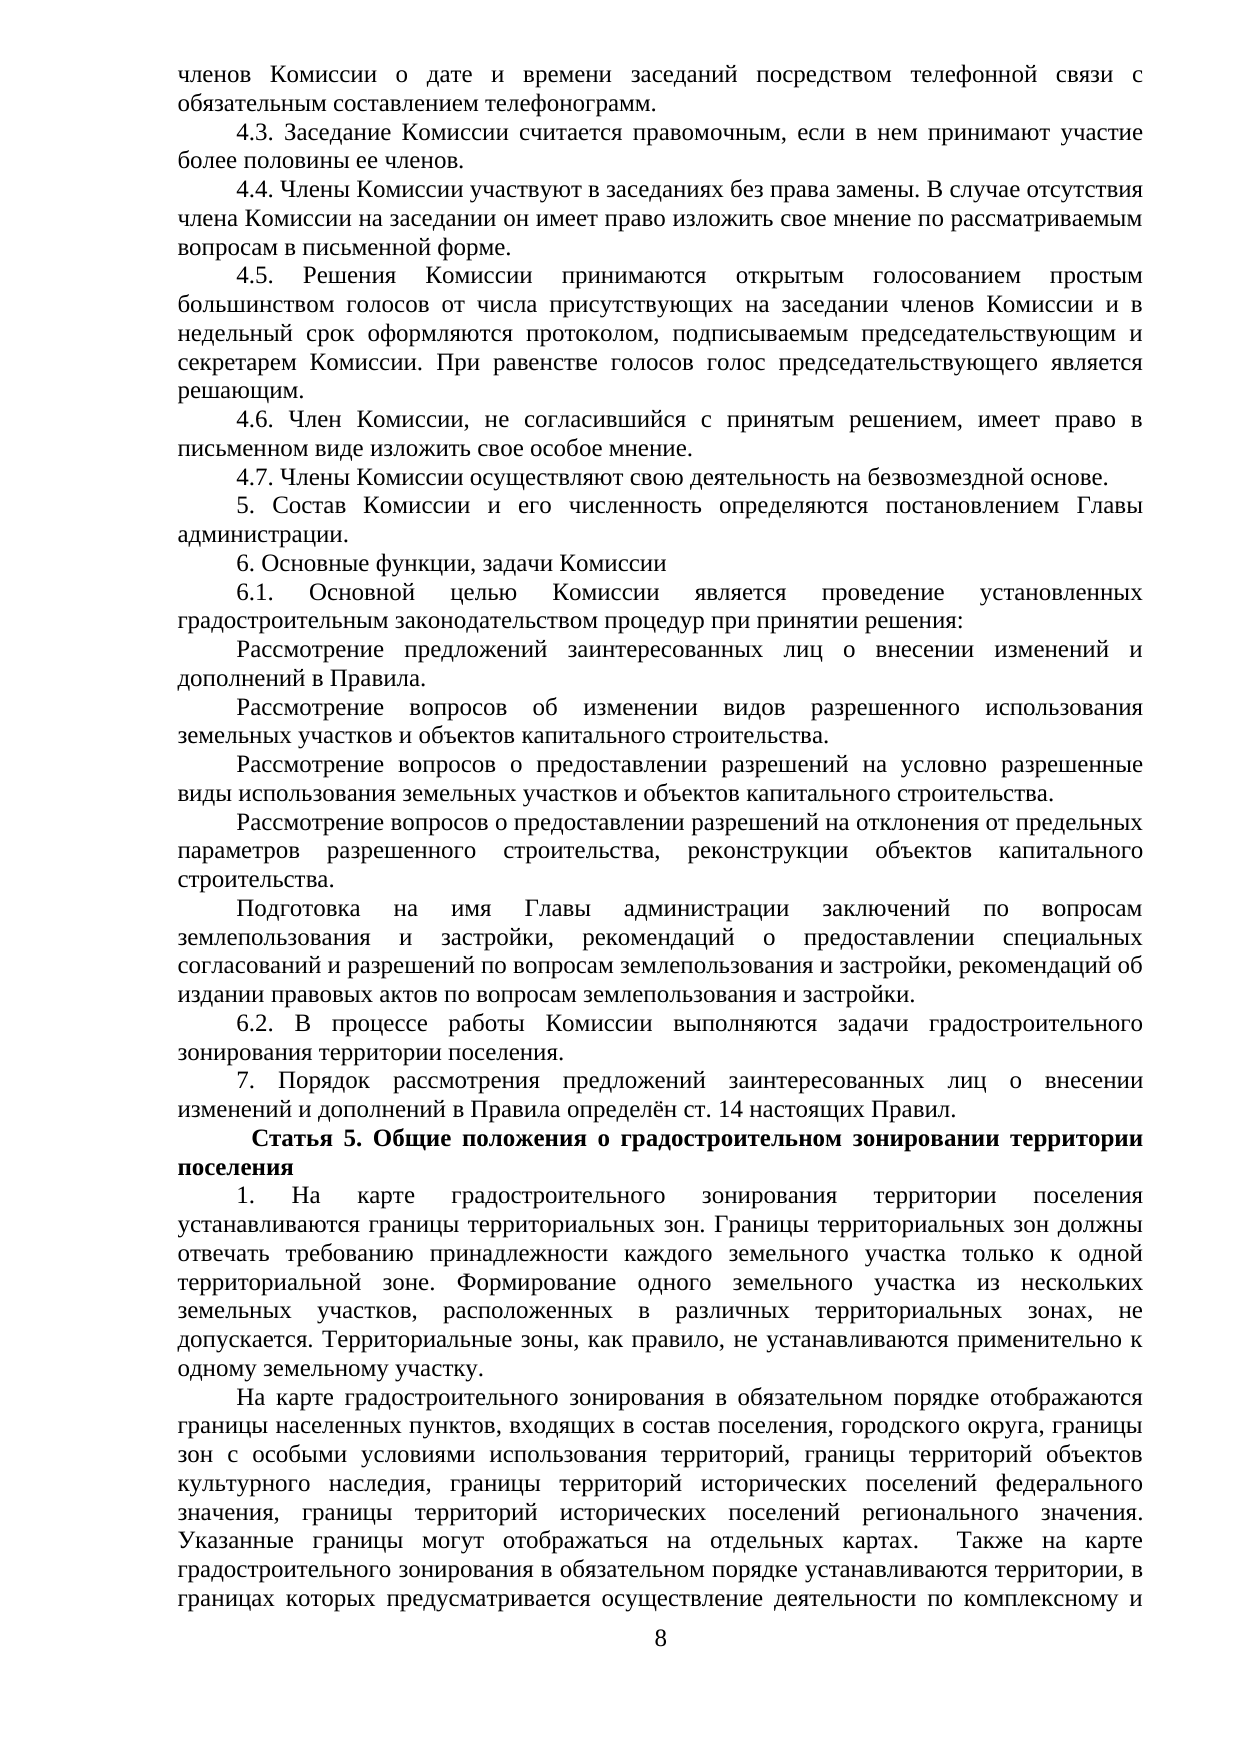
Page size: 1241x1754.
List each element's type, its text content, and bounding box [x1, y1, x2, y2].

text Рассмотрение вопросов об изменении видов разрешенного использования земельных участков и объектов капитального строительства. [177, 692, 1144, 749]
text 4.3. Заседание Комиссии считается правомочным, если в нем принимают участие более половины ее членов. [177, 117, 1144, 174]
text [177, 59, 1144, 117]
text Рассмотрение вопросов о предоставлении разрешений на условно разрешенные виды использования земельных участков и объектов капитального строительства. [177, 749, 1144, 807]
text 6. Основные функции, задачи Комиссии [177, 548, 1144, 577]
text 4.5. Решения Комиссии принимаются открытым голосованием простым большинством голосов от числа присутствующих на заседании членов Комиссии и в недельный срок оформляются протоколом, подписываемым председательствующим и секретарем Комиссии. При равенстве голосов голос председательствующего является решающим. [177, 260, 1144, 404]
subtitle Статья 5. Общие положения о градостроительном зонировании территории поселения [177, 1123, 1144, 1180]
text 4.4. Члены Комиссии участвуют в заседаниях без права замены. В случае отсутствия члена Комиссии на заседании он имеет право изложить свое мнение по рассматриваемым вопросам в письменной форме. [177, 174, 1144, 260]
text 7. Порядок рассмотрения предложений заинтересованных лиц о внесении изменений и дополнений в Правила определён ст. 14 настоящих Правил. [177, 1065, 1144, 1123]
text 4.6. Член Комиссии, не согласившийся с принятым решением, имеет право в письменном виде изложить свое особое мнение. [177, 404, 1144, 462]
text Подготовка на имя Главы администрации заключений по вопросам землепользования и застройки, рекомендаций о предоставлении специальных согласований и разрешений по вопросам землепользования и застройки, рекомендаций об издании правовых актов по вопросам землепользования и застройки. [177, 893, 1144, 1008]
text 5. Состав Комиссии и его численность определяются постановлением Главы администрации. [177, 490, 1144, 548]
text 6.1. Основной целью Комиссии является проведение установленных градостроительным законодательством процедур при принятии решения: [177, 577, 1144, 634]
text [177, 1382, 1144, 1612]
text Рассмотрение вопросов о предоставлении разрешений на отклонения от предельных параметров разрешенного строительства, реконструкции объектов капитального строительства. [177, 807, 1144, 893]
text 1. На карте градостроительного зонирования территории поселения устанавливаются границы территориальных зон. Границы территориальных зон должны отвечать требованию принадлежности каждого земельного участка только к одной территориальной зоне. Формирование одного земельного участка из нескольких земельных участков, расположенных в различных территориальных зонах, не допускается. Территориальные зоны, как правило, не устанавливаются применительно к одному земельному участку. [177, 1180, 1144, 1382]
text 6.2. В процессе работы Комиссии выполняются задачи градостроительного зонирования территории поселения. [177, 1008, 1144, 1065]
text 4.7. Члены Комиссии осуществляют свою деятельность на безвозмездной основе. [177, 462, 1144, 490]
text Рассмотрение предложений заинтересованных лиц о внесении изменений и дополнений в Правила. [177, 634, 1144, 692]
